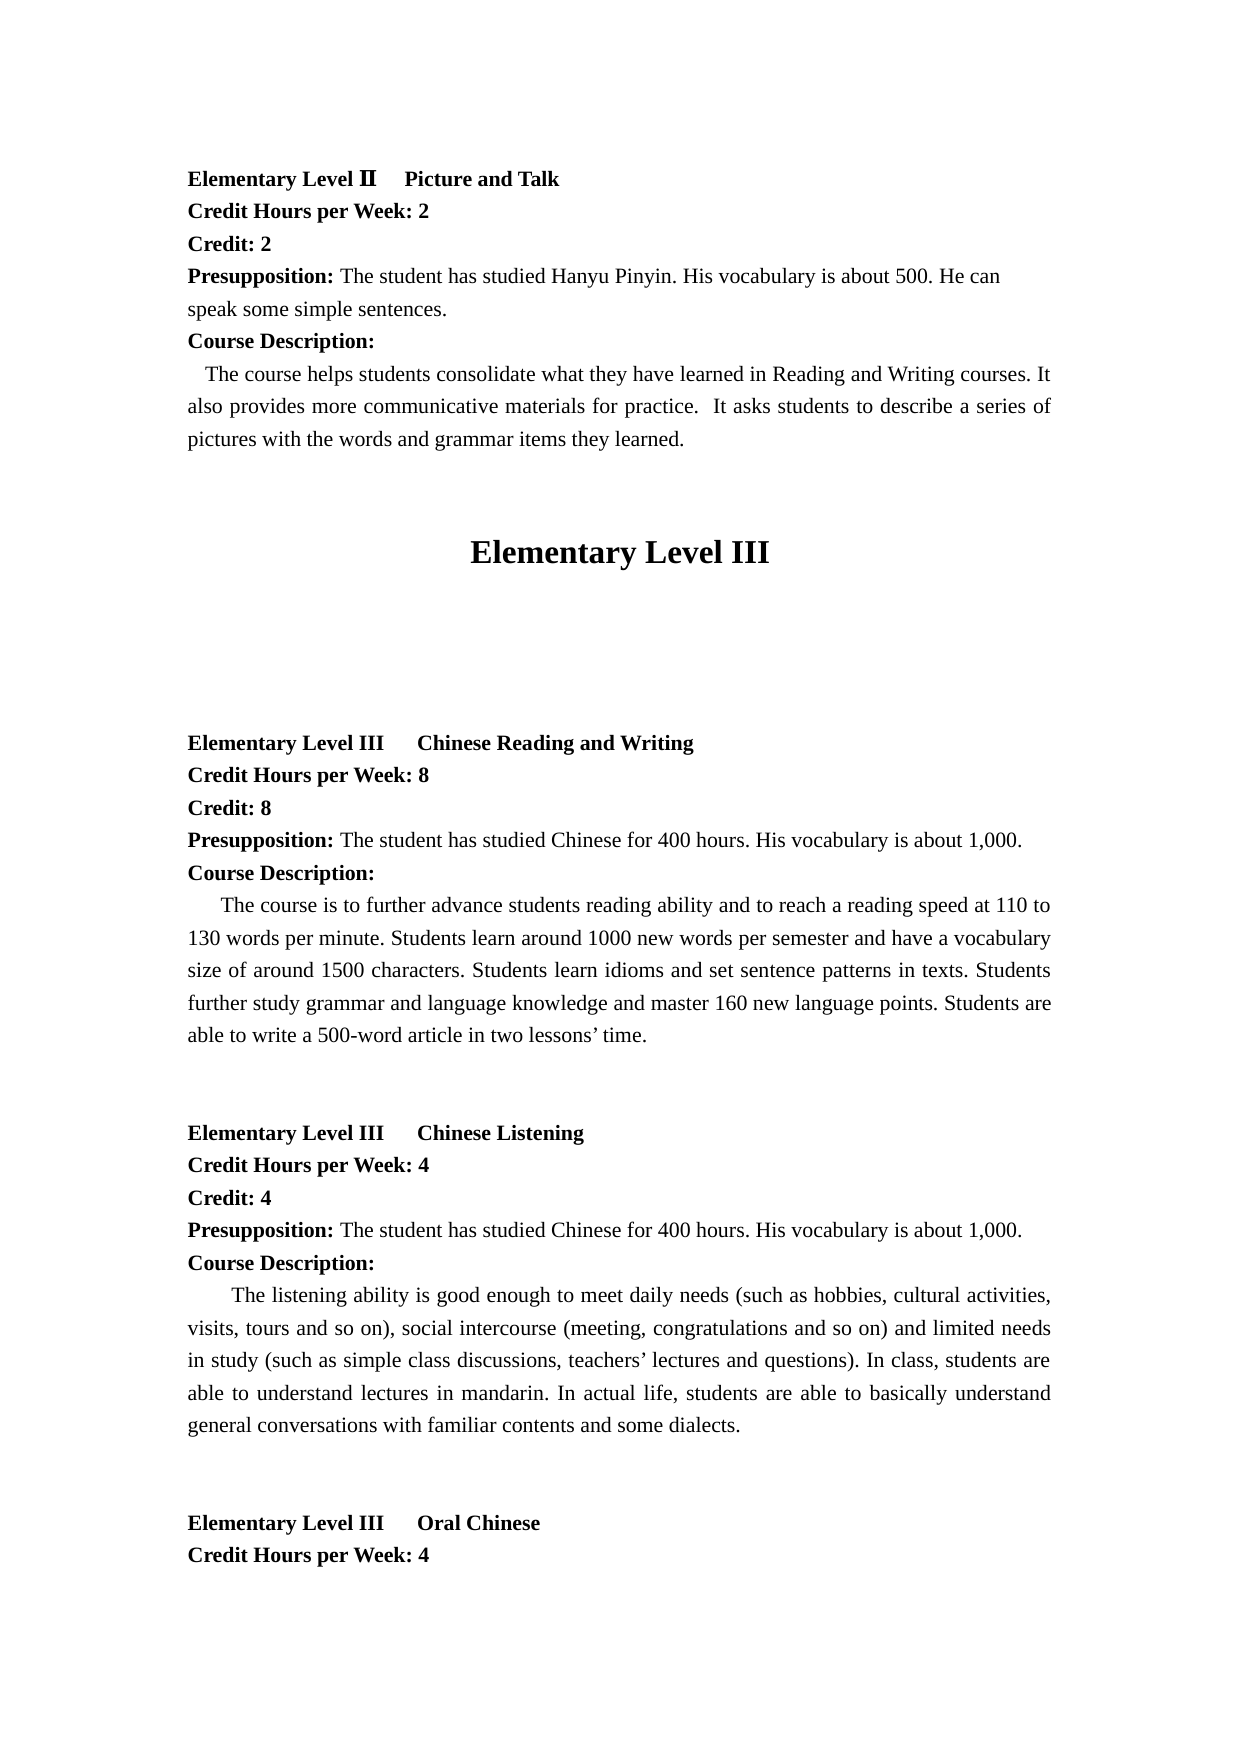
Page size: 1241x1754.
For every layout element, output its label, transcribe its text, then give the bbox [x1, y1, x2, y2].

text Presupposition: The student has studied Chinese for 400 hours. His vocabulary is about 1,000. [187, 1214, 1053, 1246]
text Elementary Level Ⅱ Picture and Talk [187, 162, 1053, 194]
text Credit: 8 [187, 791, 1053, 824]
text The course is to further advance students reading ability and to reach a reading speed at 110 to 130 words per minute. Students learn around 1000 new words per semester and have a vocabulary size of around 1500 characters. Students learn idioms and set sentence patterns in texts. Students further study grammar and language knowledge and master 160 new language points. Students are able to write a 500-word article in two lessons’ time. [187, 889, 1053, 1051]
text Elementary Level III Oral Chinese [187, 1506, 1053, 1539]
text Credit: 2 [187, 227, 1053, 259]
text Elementary Level III Chinese Listening [187, 1116, 1053, 1149]
text Course Description: [187, 1246, 1053, 1279]
text The course helps students consolidate what they have learned in and Writing courses. It also provides more communicative materials for practice. It asks students to describe a series of pictures with the words and grammar items they learned. [187, 357, 1053, 454]
text Credit Hours per Week: 8 [187, 759, 1053, 791]
text Elementary Level III Chinese Reading and Writing [187, 726, 1053, 759]
text Course Description: [187, 324, 1053, 357]
text Credit Hours per Week: 4 [187, 1149, 1053, 1181]
text Credit Hours per Week: 4 [187, 1539, 1053, 1571]
text Credit: 4 [187, 1181, 1053, 1214]
text Credit Hours per Week: 2 [187, 194, 1053, 227]
text Course Description: [187, 856, 1053, 889]
text Presupposition: The student has studied Hanyu Pinyin. His vocabulary is about 500. He can speak some simple sentences. [187, 259, 1053, 324]
text Elementary Level III [187, 519, 1053, 584]
text Presupposition: The student has studied Chinese for 400 hours. His vocabulary is about 1,000. [187, 824, 1053, 856]
text The listening ability is good enough to meet daily needs (such as hobbies, cultural activities, visits, tours and so on), social intercourse (meeting, congratulations and so on) and limited needs in study (such as simple class discussions, teachers’ lectures and questions). In class, students are able to understand lectures in mandarin. In actual life, students are able to basically understand general conversations with familiar contents and some dialects. [187, 1279, 1053, 1441]
